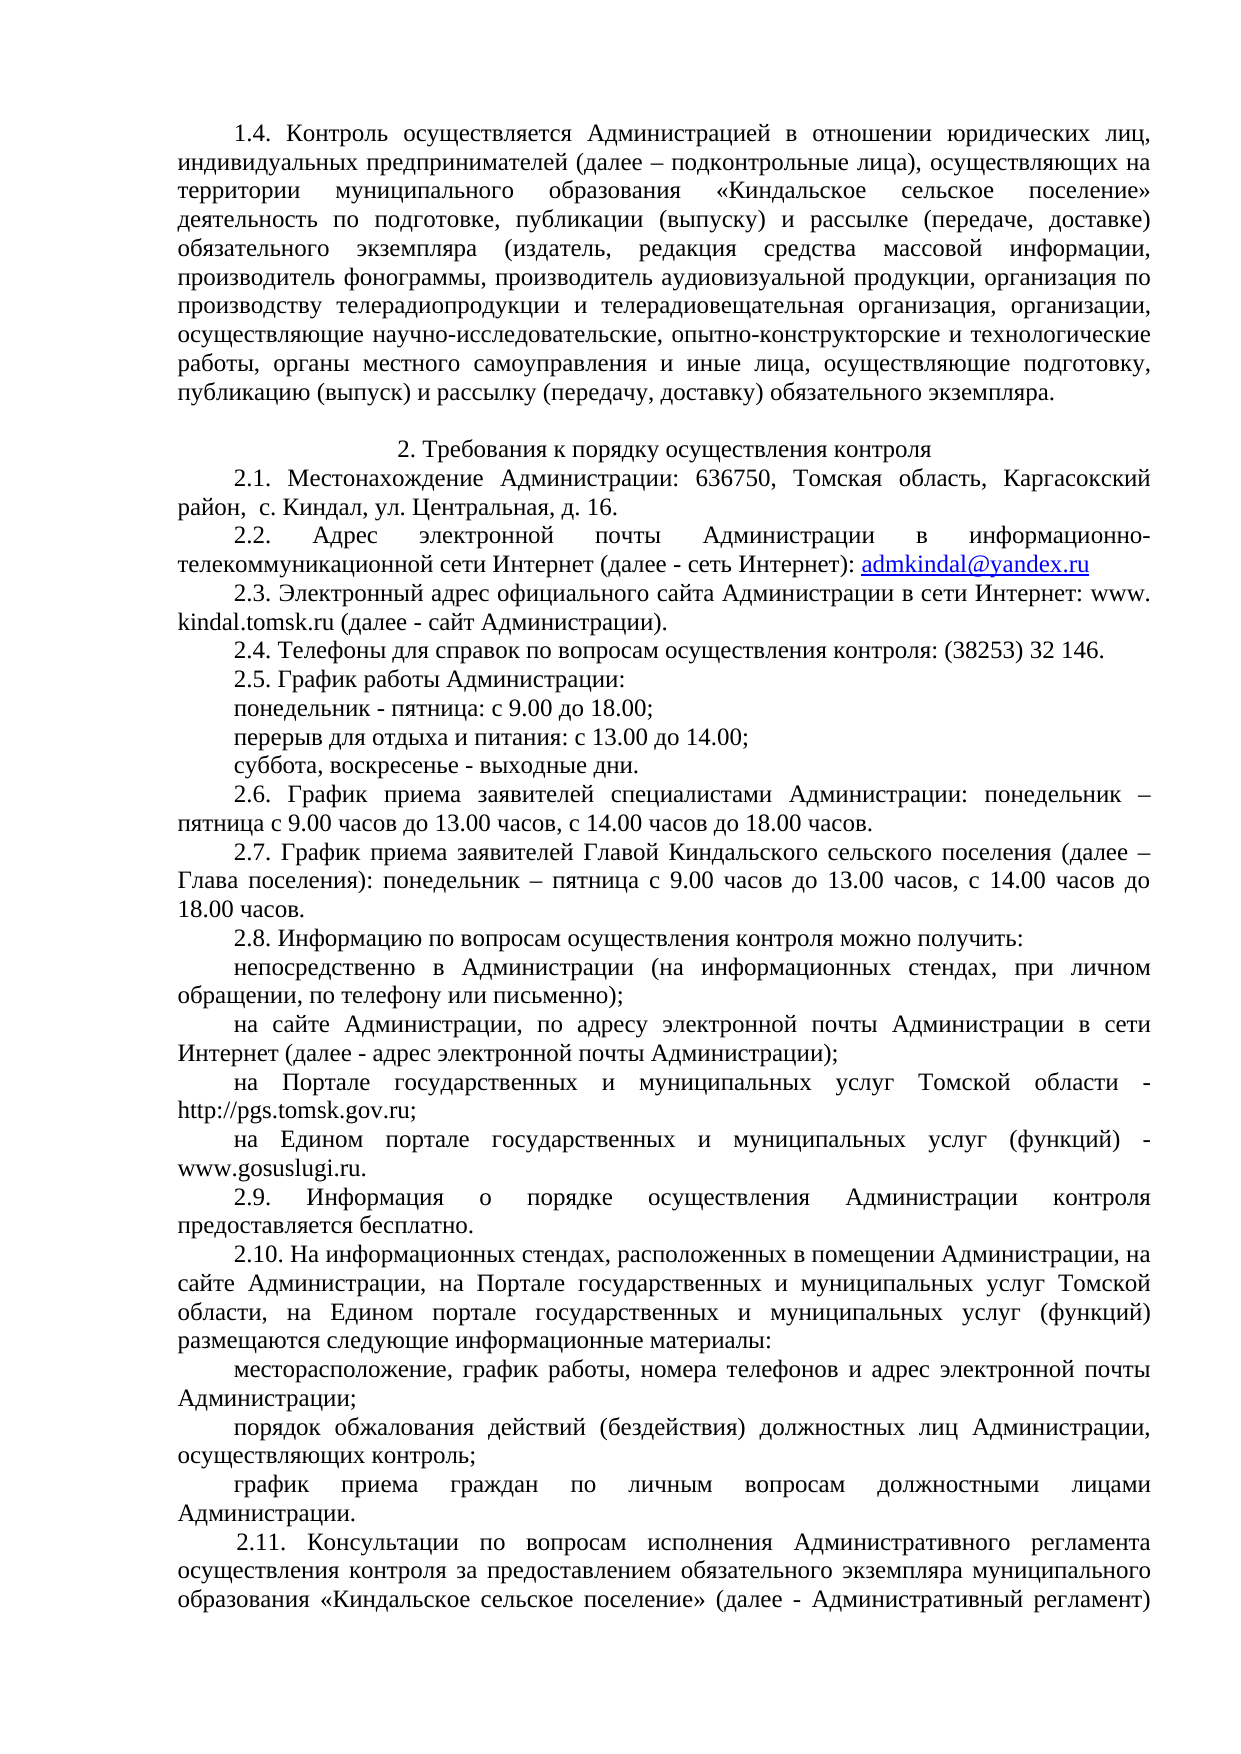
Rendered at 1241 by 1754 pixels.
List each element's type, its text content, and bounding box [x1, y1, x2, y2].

text 2.5. График работы Администрации: [177, 664, 1152, 693]
text суббота, воскресенье - выходные дни. [177, 751, 1152, 779]
text на сайте Администрации, по адресу электронной почты Администрации в сети Интернет (далее - адрес электронной почты Администрации); [177, 1009, 1152, 1067]
text 2.10. На информационных стендах, расположенных в помещении Администрации, на сайте Администрации, на Портале государственных и муниципальных услуг Томской области, на Едином портале государственных и муниципальных услуг (функций) размещаются следующие информационные материалы: [177, 1239, 1152, 1354]
text месторасположение, график работы, номера телефонов и адрес электронной почты Администрации; [177, 1354, 1152, 1412]
text 2.3. Электронный адрес официального сайта Администрации в сети Интернет: www. kindal.tomsk.ru (далее - сайт Администрации). [177, 578, 1152, 636]
text 2.8. Информацию по вопросам осуществления контроля можно получить: [177, 923, 1152, 952]
text 1.4. Контроль осуществляется Администрацией в отношении юридических лиц, индивидуальных предпринимателей (далее – подконтрольные лица), осуществляющих на территории муниципального образования «Киндальское сельское поселение» деятельность по подготовке, публикации (выпуску) и рассылке (передаче, доставке) обязательного экземпляра (издатель, редакция средства массовой информации, производитель фонограммы, производитель аудиовизуальной продукции, организация по производству телерадиопродукции и телерадиовещательная организация, организации, осуществляющие научно-исследовательские, опытно-конструкторские и технологические работы, органы местного самоуправления и иные лица, осуществляющие подготовку, публикацию (выпуск) и рассылку (передачу, доставку) обязательного экземпляра. [177, 118, 1152, 406]
text 2.4. Телефоны для справок по вопросам осуществления контроля: (38253) 32 146. [177, 636, 1152, 664]
text 2. Требования к порядку осуществления контроля [177, 434, 1152, 463]
text на Портале государственных и муниципальных услуг Томской области - http://pgs.tomsk.gov.ru; [177, 1067, 1152, 1124]
text понедельник - пятница: с 9.00 до 18.00; [177, 693, 1152, 722]
text на Едином портале государственных и муниципальных услуг (функций) - www.gosuslugi.ru. [177, 1124, 1152, 1182]
text 2.6. График приема заявителей специалистами Администрации: понедельник – пятница с 9.00 часов до 13.00 часов, с 14.00 часов до 18.00 часов. [177, 779, 1152, 837]
text график приема граждан по личным вопросам должностными лицами Администрации. [177, 1469, 1152, 1527]
text 2.7. График приема заявителей Главой Киндальского сельского поселения (далее – Глава поселения): понедельник – пятница с 9.00 часов до 13.00 часов, с 14.00 часов до 18.00 часов. [177, 837, 1152, 923]
text 2.2. Адрес электронной почты Администрации в информационно-телекоммуникационной сети Интернет (далее - сеть Интернет): admkindal@yandex.ru [177, 521, 1152, 578]
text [177, 1527, 1152, 1613]
text порядок обжалования действий (бездействия) должностных лиц Администрации, осуществляющих контроль; [177, 1412, 1152, 1469]
text 2.9. Информация о порядке осуществления Администрации контроля предоставляется бесплатно. [177, 1182, 1152, 1239]
text 2.1. Местонахождение Администрации: 636750, Томская область, Каргасокский район, с. Киндал, ул. Центральная, д. 16. [177, 463, 1152, 521]
text перерыв для отдыха и питания: с 13.00 до 14.00; [177, 722, 1152, 751]
text непосредственно в Администрации (на информационных стендах, при личном обращении, по телефону или письменно); [177, 952, 1152, 1009]
